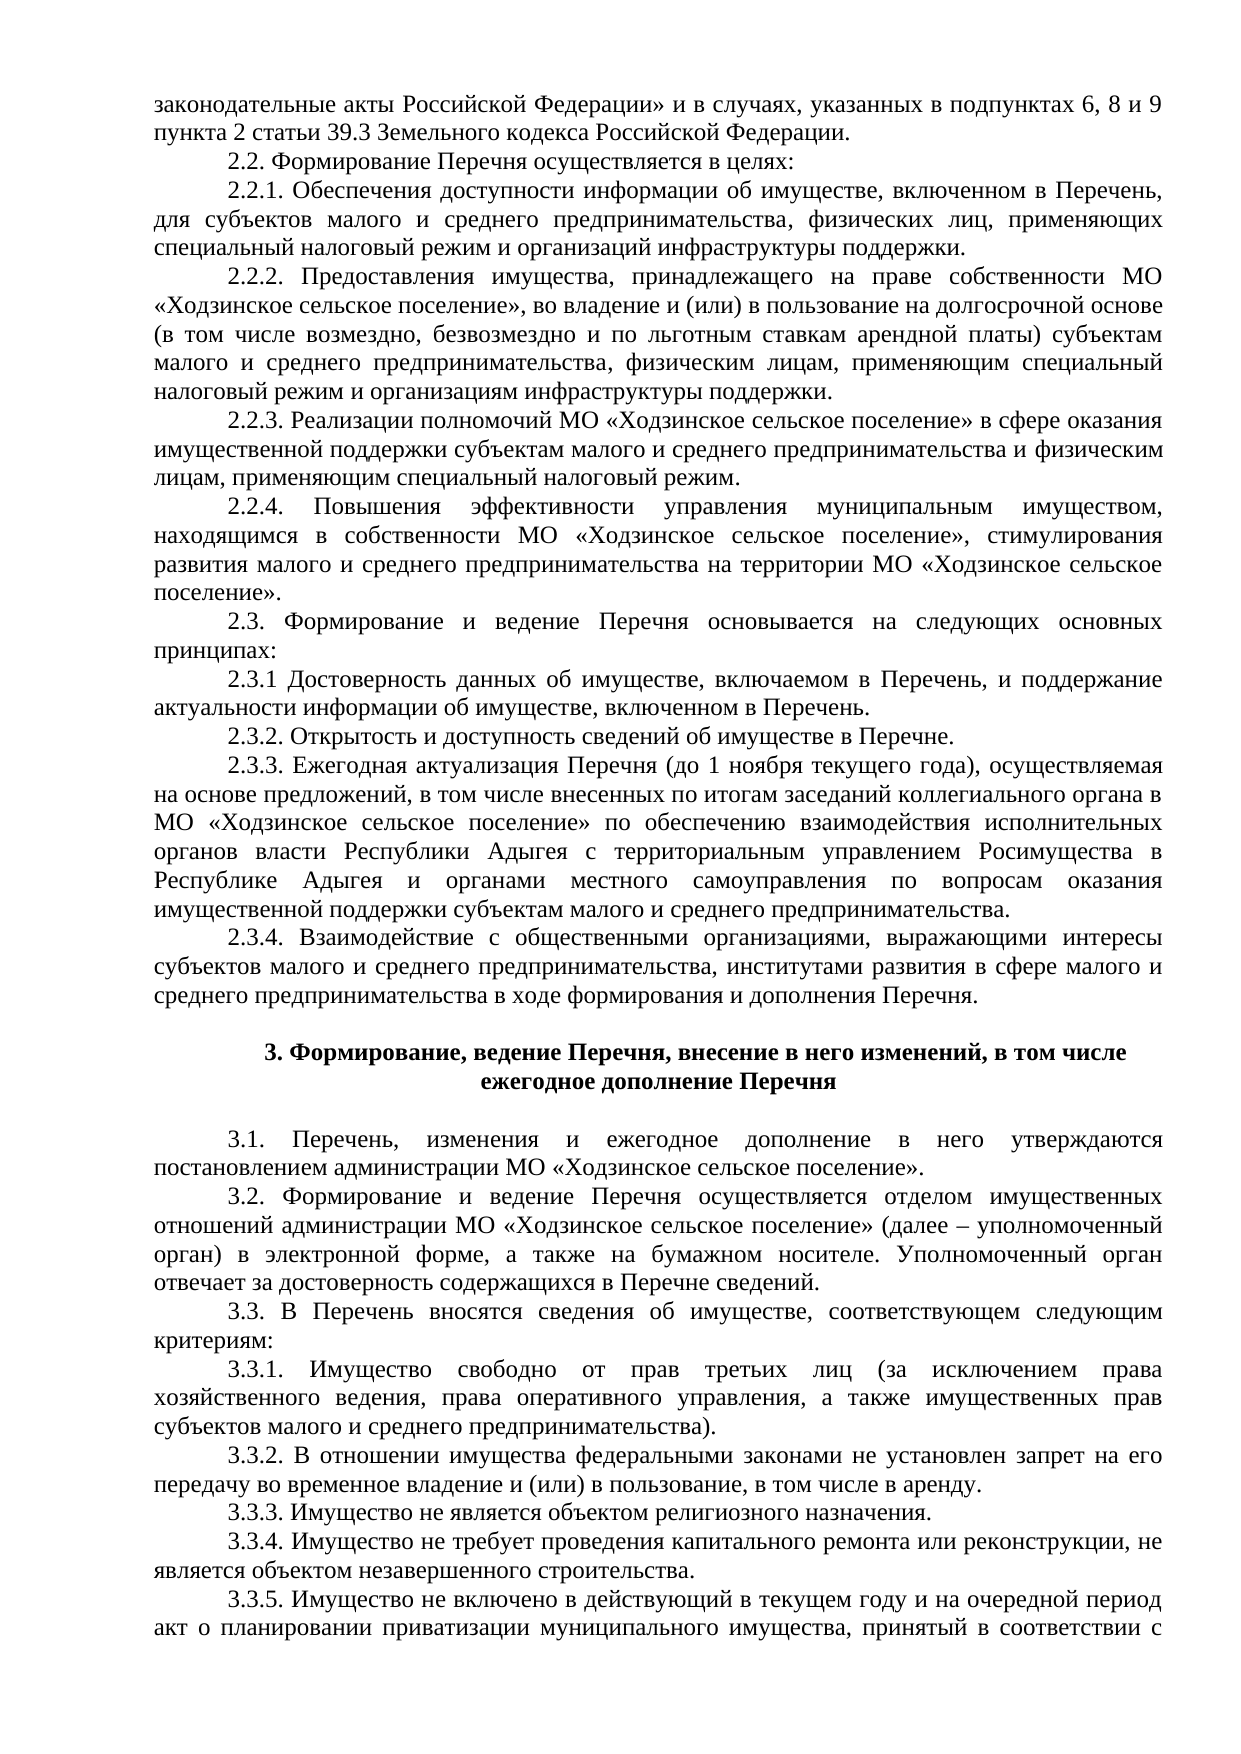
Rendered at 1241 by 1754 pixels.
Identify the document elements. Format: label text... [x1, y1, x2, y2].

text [153, 89, 1163, 146]
list 3. Формирование, ведение Перечня, внесение в него изменений, в том числе ежегодное дополнение Перечня [153, 1037, 1163, 1095]
list 2.3. Формирование и ведение Перечня основывается на следующих основных принципах: [153, 606, 1163, 664]
list 2.3.2. Открытость и доступность сведений об имуществе в Перечне. [153, 721, 1163, 750]
list 3.3.1. Имущество свободно от прав третьих лиц (за исключением права хозяйственного ведения, права оперативного управления, а также имущественных прав субъектов малого и среднего предпринимательства). [153, 1354, 1163, 1440]
list 3.1. Перечень, изменения и ежегодное дополнение в него утверждаются постановлением администрации МО «Ходзинское сельское поселение». [153, 1124, 1163, 1181]
list 3.2. Формирование и ведение Перечня осуществляется отделом имущественных отношений администрации МО «Ходзинское сельское поселение» (далее – уполномоченный орган) в электронной форме, а также на бумажном носителе. Уполномоченный орган отвечает за достоверность содержащихся в Перечне сведений. [153, 1181, 1163, 1296]
list 2.2.3. Реализации полномочий МО «Ходзинское сельское поселение» в сфере оказания имущественной поддержки субъектам малого и среднего предпринимательства и физическим лицам, применяющим специальный налоговый режим. [153, 405, 1163, 491]
text 2.2. Формирование Перечня осуществляется в целях: [153, 146, 1163, 175]
list 2.3.3. Ежегодная актуализация Перечня (до 1 ноября текущего года), осуществляемая на основе предложений, в том числе внесенных по итогам заседаний коллегиального органа в МО «Ходзинское сельское поселение» по обеспечению взаимодействия исполнительных органов власти Республики Адыгея с территориальным управлением Росимущества в Республике Адыгея и органами местного самоуправления по вопросам оказания имущественной поддержки субъектам малого и среднего предпринимательства. [153, 750, 1163, 922]
text 2.2.1. Обеспечения доступности информации об имуществе, включенном в Перечень, для субъектов малого и среднего предпринимательства, физических лиц, применяющих специальный налоговый режим и организаций инфраструктуры поддержки. [153, 175, 1163, 261]
list 2.2.4. Повышения эффективности управления муниципальным имуществом, находящимся в собственности МО «Ходзинское сельское поселение», стимулирования развития малого и среднего предпринимательства на территории МО «Ходзинское сельское поселение». [153, 491, 1163, 606]
list 2.2.2. Предоставления имущества, принадлежащего на праве собственности МО «Ходзинское сельское поселение», во владение и (или) в пользование на долгосрочной основе (в том числе возмездно, безвозмездно и по льготным ставкам арендной платы) субъектам малого и среднего предпринимательства, физическим лицам, применяющим специальный налоговый режим и организациям инфраструктуры поддержки. [153, 261, 1163, 405]
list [153, 1584, 1163, 1641]
list 3.3.2. В отношении имущества федеральными законами не установлен запрет на его передачу во временное владение и (или) в пользование, в том числе в аренду. [153, 1440, 1163, 1497]
list 2.3.4. Взаимодействие с общественными организациями, выражающими интересы субъектов малого и среднего предпринимательства, институтами развития в сфере малого и среднего предпринимательства в ходе формирования и дополнения Перечня. [153, 922, 1163, 1009]
list 3.3. В Перечень вносятся сведения об имуществе, соответствующем следующим критериям: [153, 1296, 1163, 1354]
list 3.3.3. Имущество не является объектом религиозного назначения. [153, 1497, 1163, 1526]
list 2.3.1 Достоверность данных об имуществе, включаемом в Перечень, и поддержание актуальности информации об имуществе, включенном в Перечень. [153, 664, 1163, 721]
list 3.3.4. Имущество не требует проведения капитального ремонта или реконструкции, не является объектом незавершенного строительства. [153, 1526, 1163, 1584]
